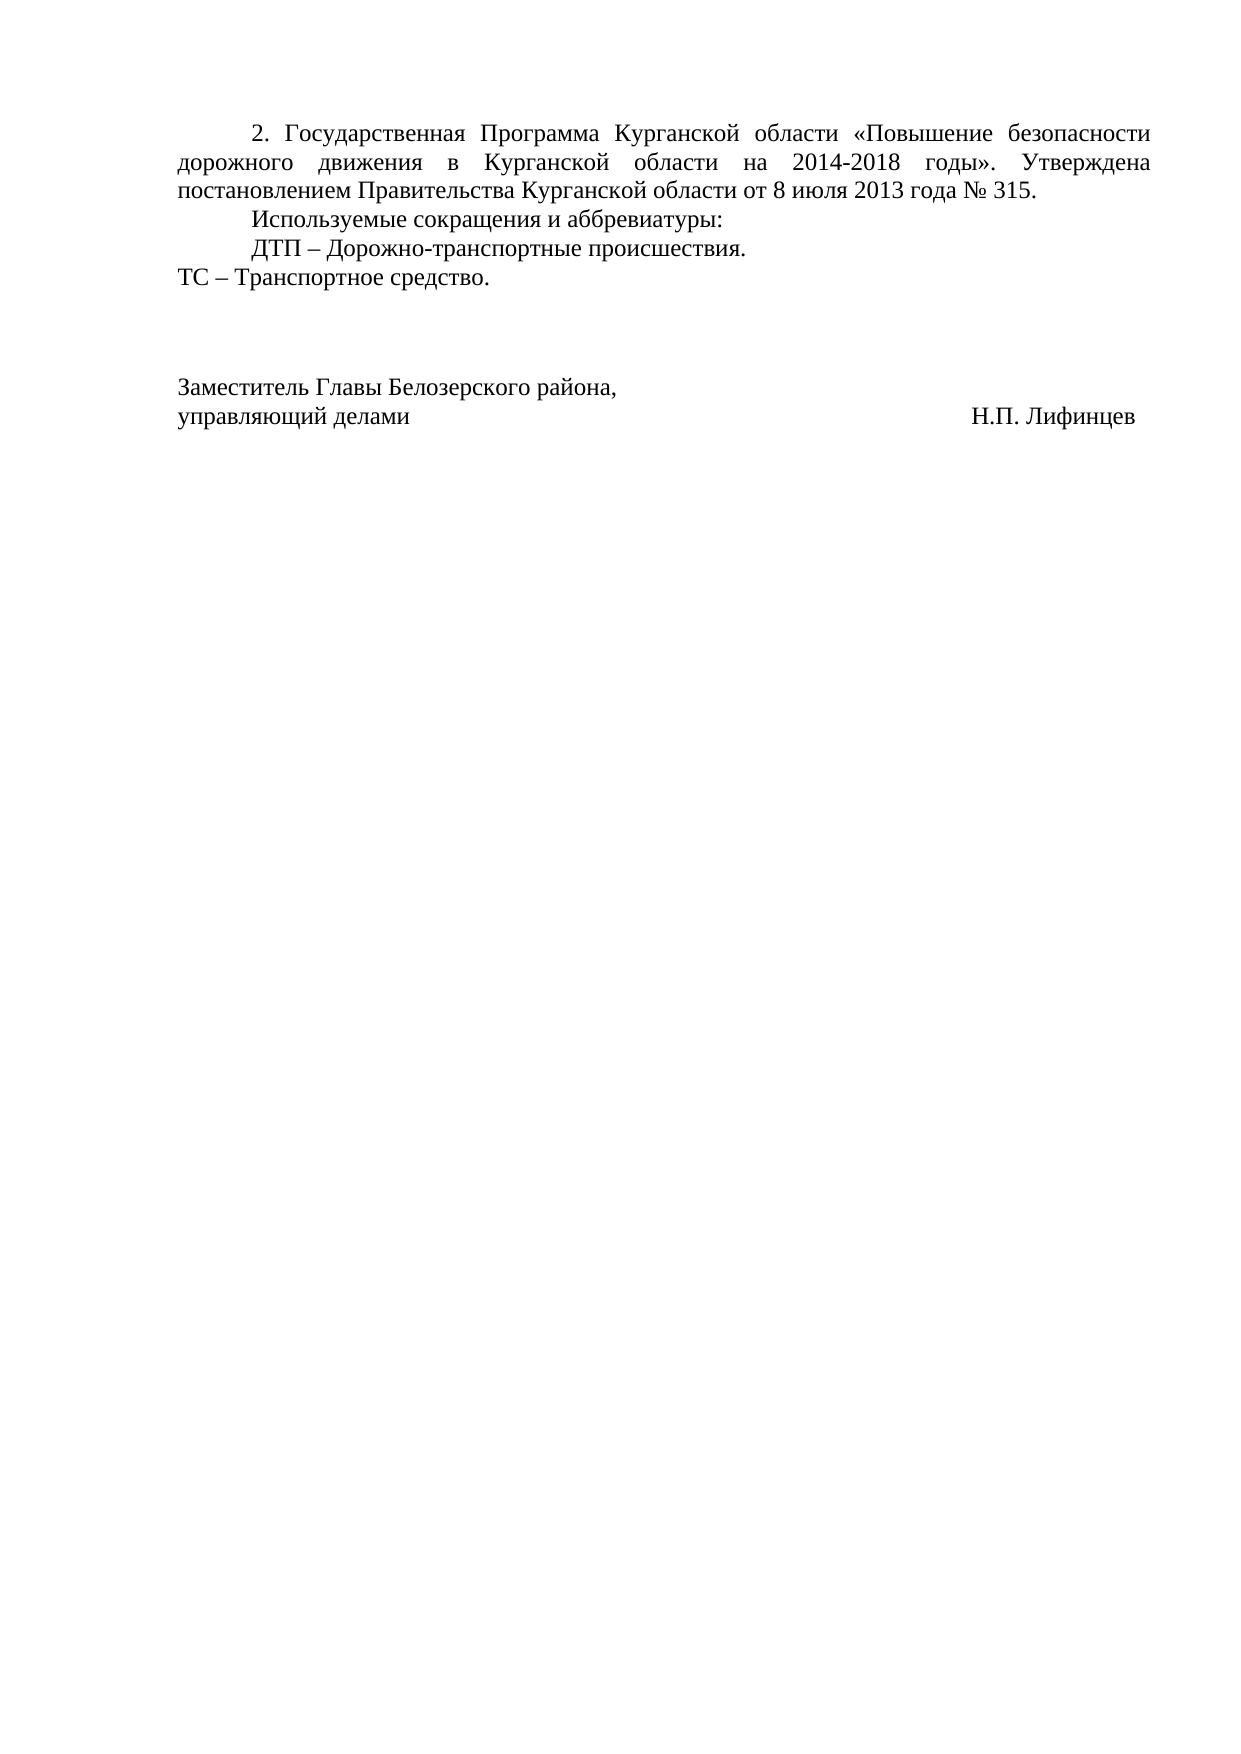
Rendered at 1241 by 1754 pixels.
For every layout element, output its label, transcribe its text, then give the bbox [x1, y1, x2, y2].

text управляющий делами Н.П. Лифинцев [177, 401, 1152, 430]
title Заместитель Главы Белозерского района, [177, 372, 1152, 401]
text ТС – Транспортное средство. [177, 262, 1152, 291]
title ДТП – Дорожно-транспортные происшествия. [177, 233, 1152, 262]
text Используемые сокращения и аббревиатуры: [177, 204, 1152, 233]
text 2. Государственная Программа Курганской области «Повышение безопасности дорожного движения в Курганской области на 2014-2018 годы». Утверждена постановлением Правительства Курганской области от 8 июля 2013 года № 315. [177, 118, 1152, 204]
